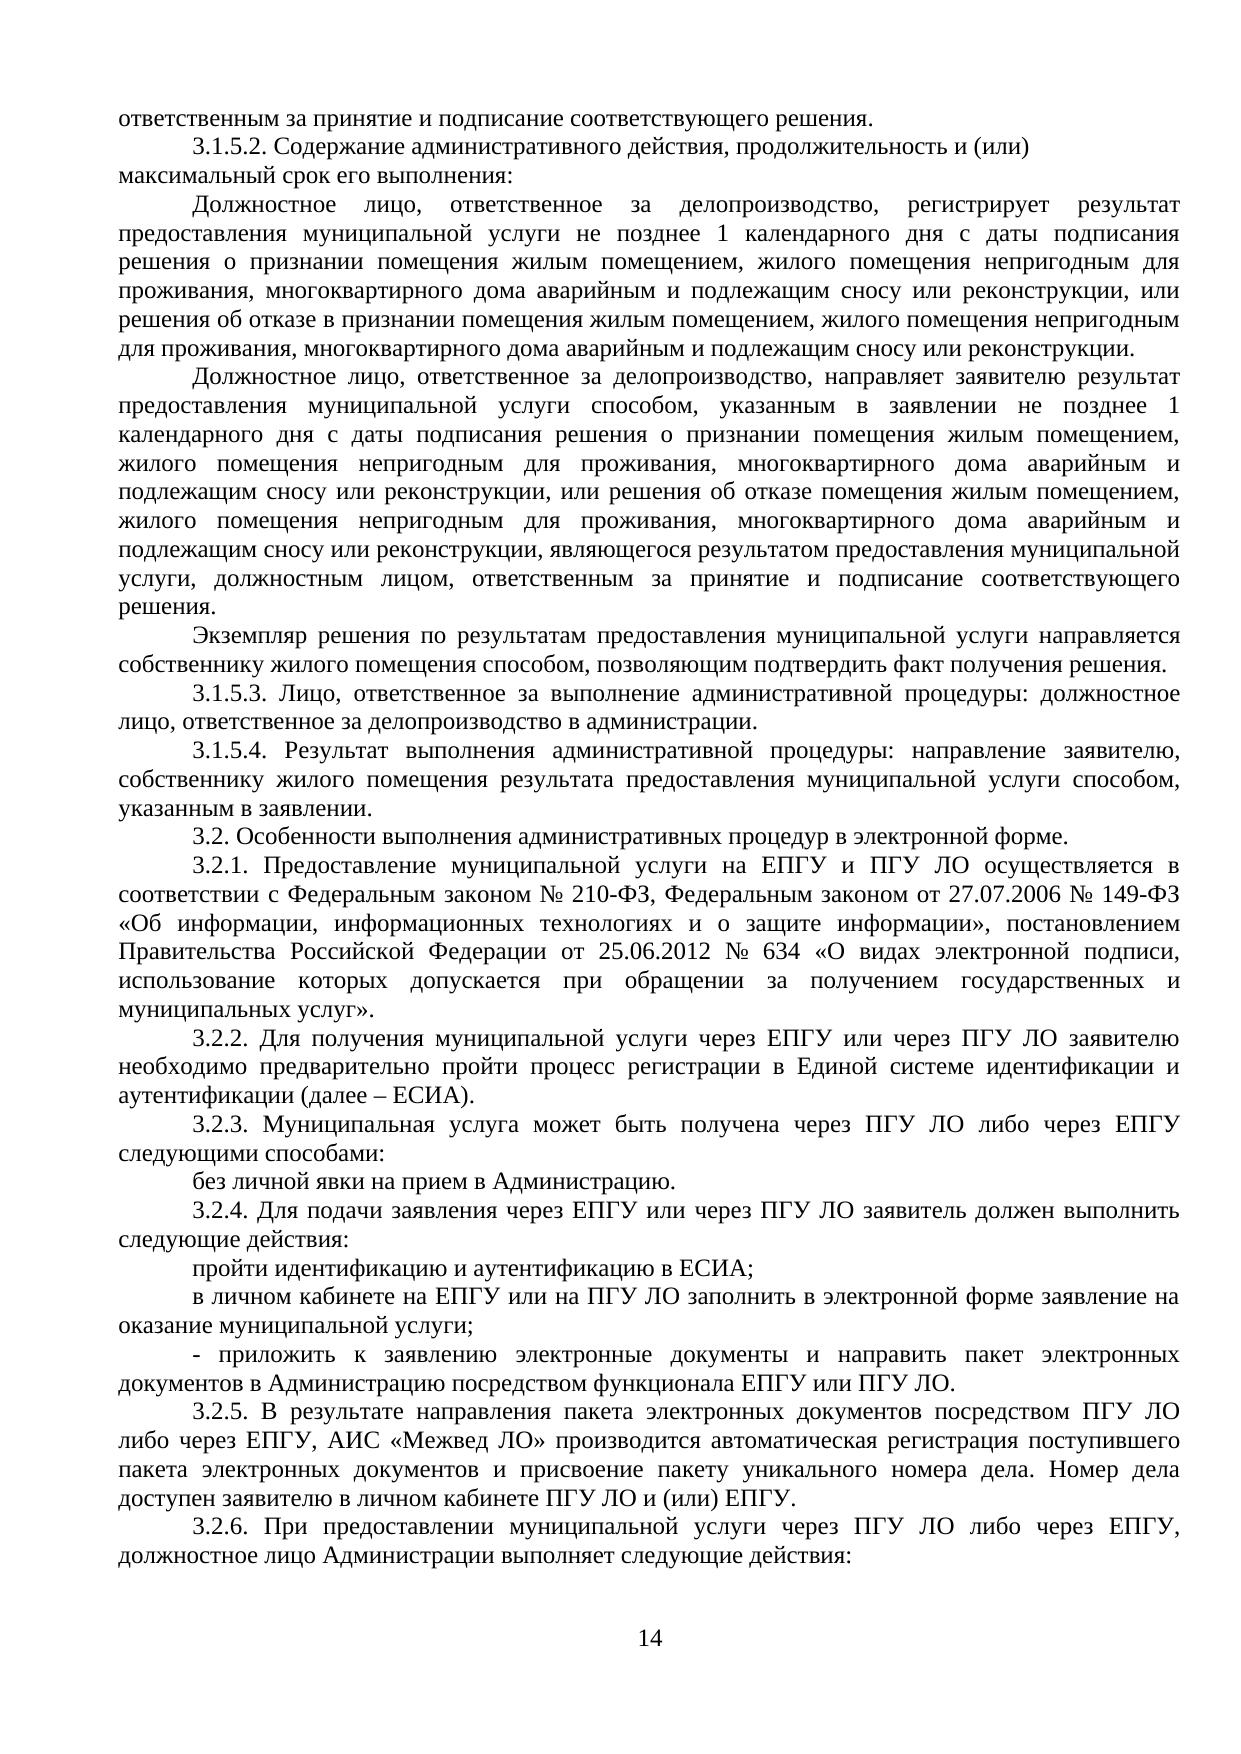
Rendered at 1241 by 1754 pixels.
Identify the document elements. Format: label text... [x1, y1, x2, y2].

text Должностное лицо, ответственное за делопроизводство, регистрирует результат предоставления муниципальной услуги не позднее 1 календарного дня с даты подписания решения о признании помещения жилым помещением, жилого помещения непригодным для проживания, многоквартирного дома аварийным и подлежащим сносу или реконструкции, или решения об отказе в признании помещения жилым помещением, жилого помещения непригодным для проживания, многоквартирного дома аварийным и подлежащим сносу или реконструкции. [118, 189, 1181, 361]
text Экземпляр решения по результатам предоставления муниципальной услуги направляется собственнику жилого помещения способом, позволяющим подтвердить факт получения решения. [118, 620, 1181, 678]
text в личном кабинете на ЕПГУ или на ПГУ ЛО заполнить в электронной форме заявление на оказание муниципальной услуги; [118, 1281, 1181, 1339]
text максимальный срок его выполнения: [118, 160, 1181, 189]
text 3.2.4. Для подачи заявления через ЕПГУ или через ПГУ ЛО заявитель должен выполнить следующие действия: [118, 1195, 1181, 1253]
text 3.2.6. При предоставлении муниципальной услуги через ПГУ ЛО либо через ЕПГУ, должностное лицо Администрации выполняет следующие действия: [118, 1511, 1181, 1569]
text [118, 103, 1181, 131]
text без личной явки на прием в Администрацию. [118, 1166, 1181, 1195]
text Должностное лицо, ответственное за делопроизводство, направляет заявителю результат предоставления муниципальной услуги способом, указанным в заявлении не позднее 1 календарного дня с даты подписания решения о признании помещения жилым помещением, жилого помещения непригодным для проживания, многоквартирного дома аварийным и подлежащим сносу или реконструкции, или решения об отказе помещения жилым помещением, жилого помещения непригодным для проживания, многоквартирного дома аварийным и подлежащим сносу или реконструкции, являющегося результатом предоставления муниципальной услуги, должностным лицом, ответственным за принятие и подписание соответствующего решения. [118, 361, 1181, 620]
text 3.2.2. Для получения муниципальной услуги через ЕПГУ или через ПГУ ЛО заявителю необходимо предварительно пройти процесс регистрации в Единой системе идентификации и аутентификации (далее – ЕСИА). [118, 1023, 1181, 1109]
text пройти идентификацию и аутентификацию в ЕСИА; [118, 1253, 1181, 1281]
title 3.1.5.4. Результат выполнения административной процедуры: направление заявителю, собственнику жилого помещения результата предоставления муниципальной услуги способом, указанным в заявлении. [118, 735, 1181, 821]
text 3.2.1. Предоставление муниципальной услуги на ЕПГУ и ПГУ ЛО осуществляется в соответствии с Федеральным законом № 210-ФЗ, Федеральным законом от 27.07.2006 № 149-ФЗ «Об информации, информационных технологиях и о защите информации», постановлением Правительства Российской Федерации от 25.06.2012 № 634 «О видах электронной подписи, использование которых допускается при обращении за получением государственных и муниципальных услуг». [118, 850, 1181, 1023]
text - приложить к заявлению электронные документы и направить пакет электронных документов в Администрацию посредством функционала ЕПГУ или ПГУ ЛО. [118, 1339, 1181, 1396]
text 3.2.5. В результате направления пакета электронных документов посредством ПГУ ЛО либо через ЕПГУ, АИС «Межвед ЛО» производится автоматическая регистрация поступившего пакета электронных документов и присвоение пакету уникального номера дела. Номер дела доступен заявителю в личном кабинете ПГУ ЛО и (или) ЕПГУ. [118, 1396, 1181, 1511]
text 3.2.3. Муниципальная услуга может быть получена через ПГУ ЛО либо через ЕПГУ следующими способами: [118, 1109, 1181, 1166]
text 3.2. Особенности выполнения административных процедур в электронной форме. [118, 821, 1181, 850]
text 3.1.5.2. Содержание административного действия, продолжительность и (или) [118, 131, 1181, 160]
text 3.1.5.3. Лицо, ответственное за выполнение административной процедуры: должностное лицо, ответственное за делопроизводство в администрации. [118, 678, 1181, 735]
